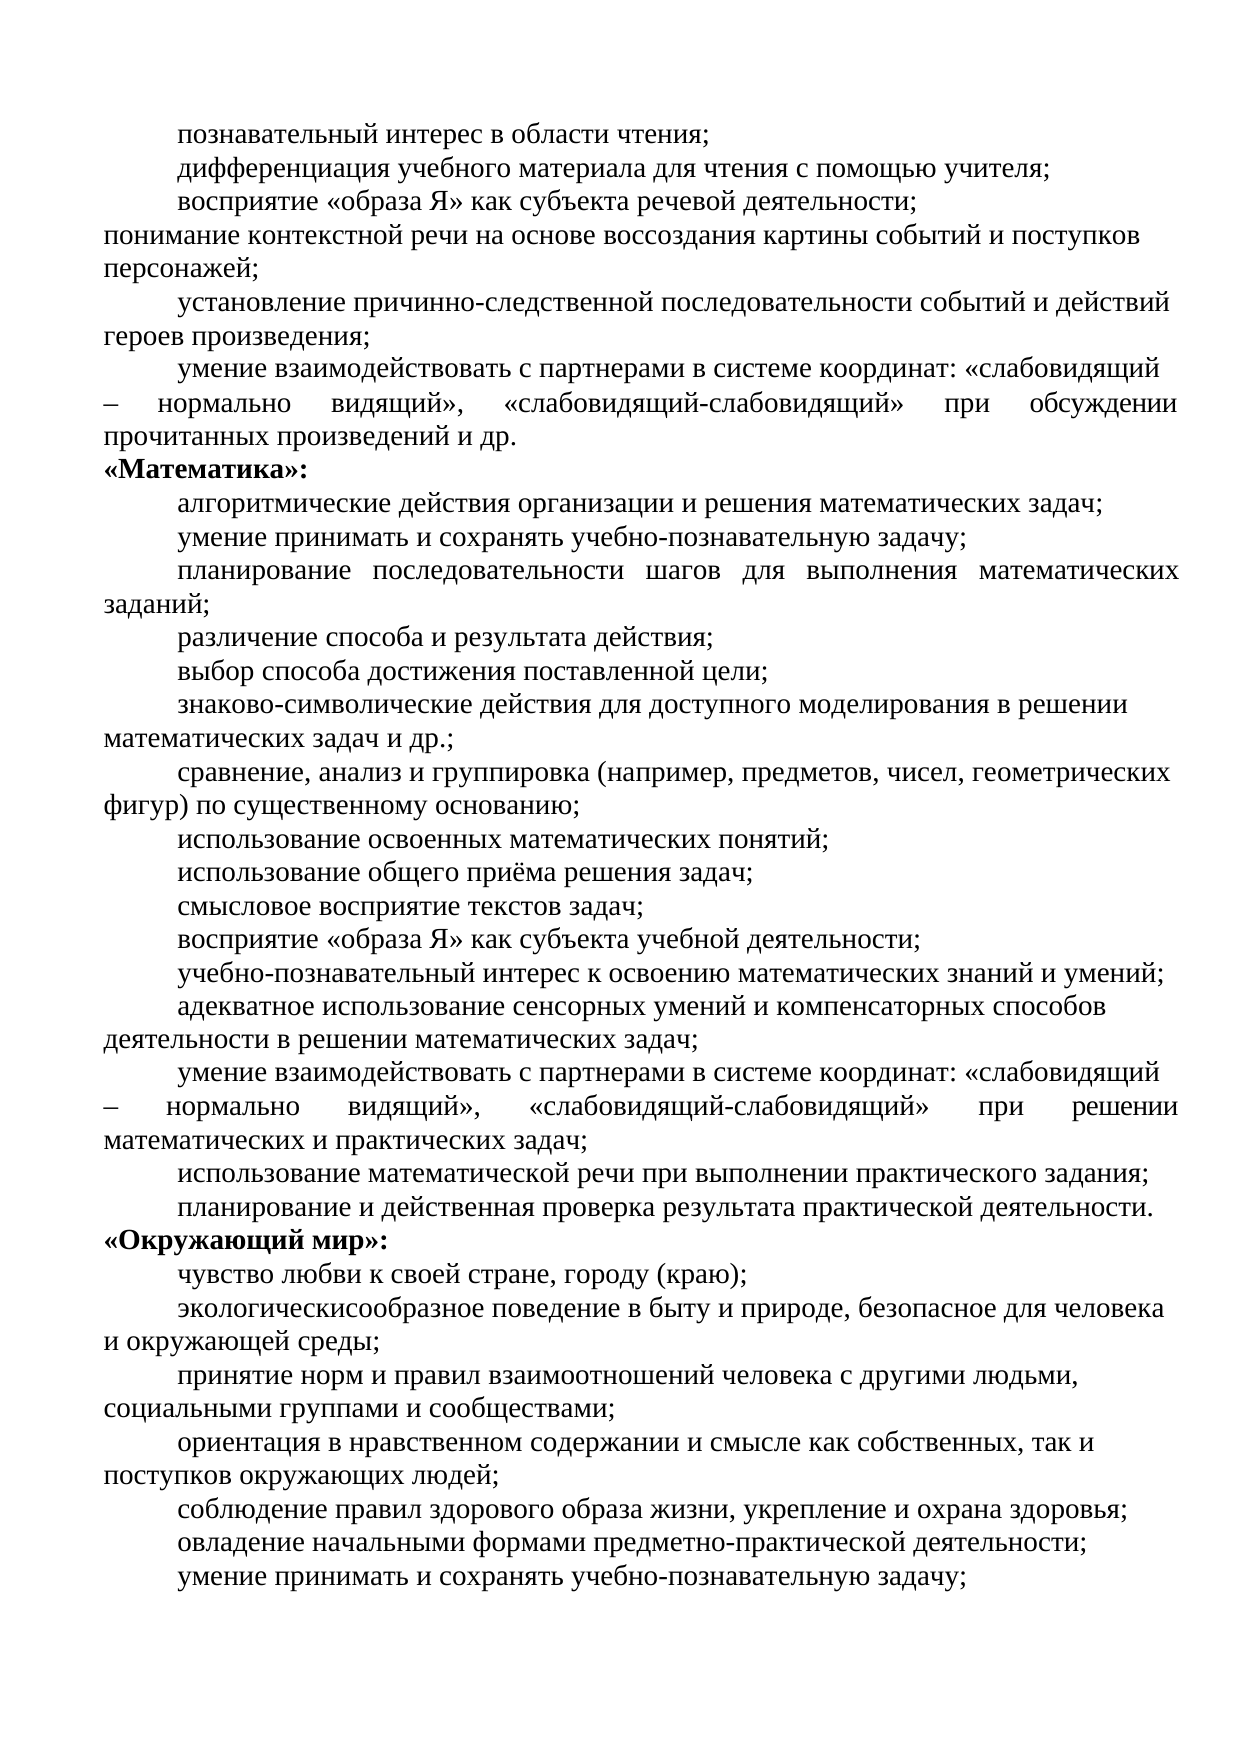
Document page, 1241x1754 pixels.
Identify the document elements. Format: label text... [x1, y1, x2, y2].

text соблюдение правил здорового образа жизни, укрепление и охрана здоровья; овладение начальными формами предметно-практической деятельности; умение принимать и сохранять учебно-познавательную задачу; [177, 1491, 1130, 1592]
text познавательный интерес в области чтения; [177, 116, 1209, 149]
text деятельности в решении математических задач; [103, 1022, 1209, 1055]
text использование освоенных математических понятий; использование общего приёма решения задач; смысловое восприятие текстов задач; [177, 821, 831, 921]
text принятие норм и правил взаимоотношений человека с другими людьми, социальными группами и сообществами; [103, 1357, 1147, 1424]
text знаково-символические действия для доступного моделирования в решении математических задач и др.; [103, 687, 1147, 754]
text алгоритмические действия организации и решения математических задач; умение принимать и сохранять учебно-познавательную задачу; [177, 485, 1105, 552]
text экологическисообразное поведение в быту и природе, безопасное для человека и окружающей среды; [103, 1290, 1174, 1357]
text установление причинно-следственной последовательности событий и действий героев произведения; [103, 284, 1209, 351]
text восприятие «образа Я» как субъекта учебной деятельности; [177, 921, 1209, 955]
text чувство любви к своей стране, городу (краю); [177, 1256, 1209, 1290]
text – нормально видящий», «слабовидящий-слабовидящий» при обсуждении прочитанных произведений и др. [103, 385, 1181, 452]
subtitle «Окружающий мир»: [103, 1223, 1209, 1256]
text умение взаимодействовать с партнерами в системе координат: «слабовидящий [177, 1055, 1209, 1088]
text сравнение, анализ и группировка (например, предметов, чисел, геометрических фигур) по существенному основанию; [103, 754, 1209, 821]
text учебно-познавательный интерес к освоению математических знаний и умений; адекватное использование сенсорных умений и компенсаторных способов [177, 955, 1209, 1022]
text – нормально видящий», «слабовидящий-слабовидящий» при решении математических и практических задач; [103, 1088, 1181, 1156]
subtitle «Математика»: [103, 452, 1209, 485]
text различение способа и результата действия; выбор способа достижения поставленной цели; [177, 619, 771, 687]
text умение взаимодействовать с партнерами в системе координат: «слабовидящий [177, 351, 1209, 385]
text понимание контекстной речи на основе воссоздания картины событий и поступков персонажей; [103, 217, 1147, 284]
text дифференциация учебного материала для чтения с помощью учителя; восприятие «образа Я» как субъекта речевой деятельности; [177, 150, 1052, 217]
text планирование последовательности шагов для выполнения математических заданий; [103, 552, 1181, 619]
text использование математической речи при выполнении практического задания; планирование и действенная проверка результата практической деятельности. [177, 1156, 1209, 1223]
text ориентация в нравственном содержании и смысле как собственных, так и поступков окружающих людей; [103, 1424, 1147, 1491]
